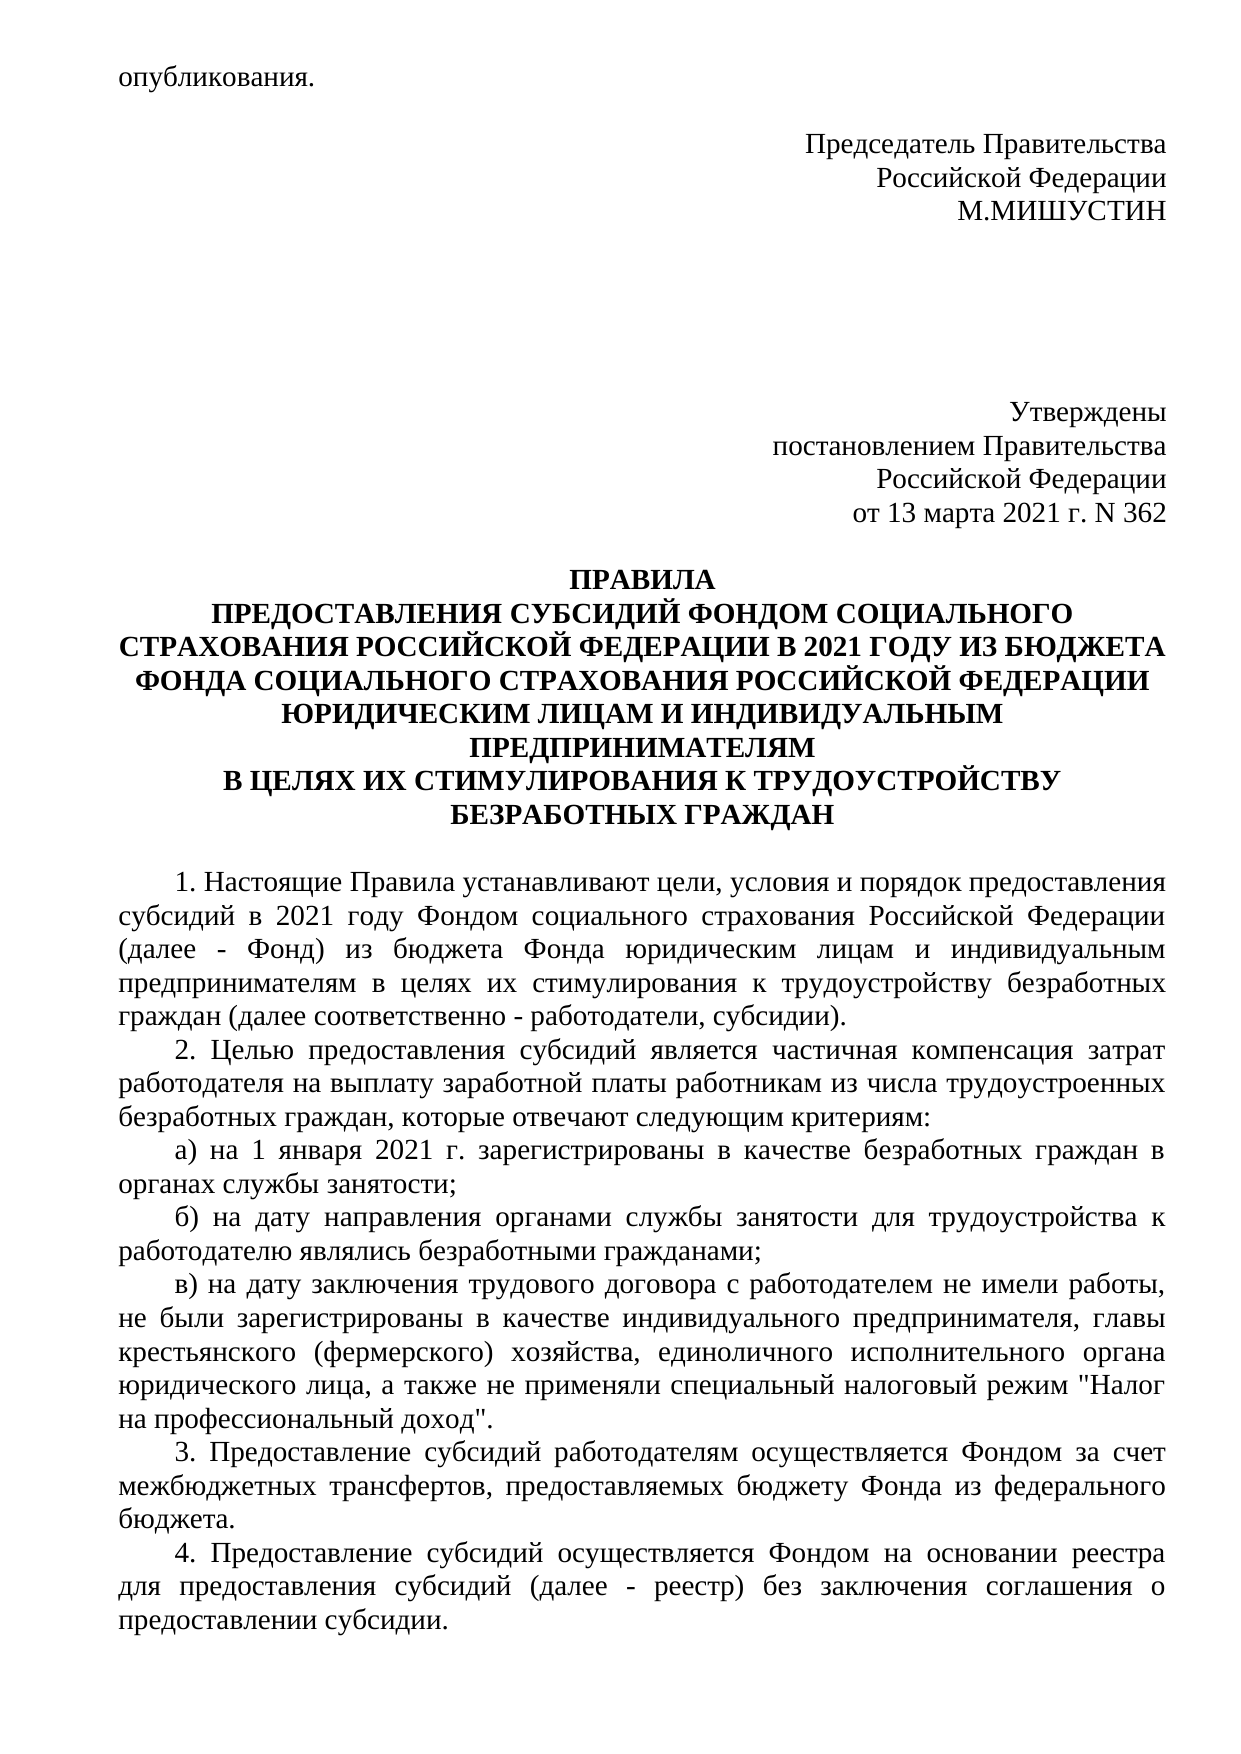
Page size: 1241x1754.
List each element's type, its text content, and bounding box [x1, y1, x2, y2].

text постановлением Правительства [118, 428, 1167, 462]
text в) на дату заключения трудового договора с работодателем не имели работы, не были зарегистрированы в качестве индивидуального предпринимателя, главы крестьянского (фермерского) хозяйства, единоличного исполнительного органа юридического лица, а также не применяли специальный налоговый режим "Налог на профессиональный доход". [118, 1267, 1167, 1434]
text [118, 59, 1167, 93]
text 4. Предоставление субсидий осуществляется Фондом на основании реестра для предоставления субсидий (далее - реестр) без заключения соглашения о предоставлении субсидии. [118, 1535, 1167, 1636]
title БЕЗРАБОТНЫХ ГРАЖДАН [118, 797, 1167, 831]
text 3. Предоставление субсидий работодателям осуществляется Фондом за счет межбюджетных трансфертов, предоставляемых бюджету Фонда из федерального бюджета. [118, 1434, 1167, 1535]
title ЮРИДИЧЕСКИМ ЛИЦАМ И ИНДИВИДУАЛЬНЫМ ПРЕДПРИНИМАТЕЛЯМ [118, 696, 1167, 763]
text а) на 1 января 2021 г. зарегистрированы в качестве безработных граждан в органах службы занятости; [118, 1132, 1167, 1199]
text Утверждены [118, 394, 1167, 428]
title ПРАВИЛА [118, 562, 1167, 596]
text Российской Федерации [118, 160, 1167, 193]
text б) на дату направления органами службы занятости для трудоустройства к работодателю являлись безработными гражданами; [118, 1199, 1167, 1267]
text Российской Федерации [118, 462, 1167, 495]
text М.МИШУСТИН [118, 193, 1167, 227]
title ПРЕДОСТАВЛЕНИЯ СУБСИДИЙ ФОНДОМ СОЦИАЛЬНОГО [118, 596, 1167, 629]
text от 13 марта 2021 г. N 362 [118, 495, 1167, 529]
title ФОНДА СОЦИАЛЬНОГО СТРАХОВАНИЯ РОССИЙСКОЙ ФЕДЕРАЦИИ [118, 663, 1167, 696]
text 1. Настоящие Правила устанавливают цели, условия и порядок предоставления субсидий в 2021 году Фондом социального страхования Российской Федерации (далее - Фонд) из бюджета Фонда юридическим лицам и индивидуальным предпринимателям в целях их стимулирования к трудоустройству безработных граждан (далее соответственно - работодатели, субсидии). [118, 864, 1167, 1032]
text Председатель Правительства [118, 126, 1167, 160]
title В ЦЕЛЯХ ИХ СТИМУЛИРОВАНИЯ К ТРУДОУСТРОЙСТВУ [118, 763, 1167, 797]
title СТРАХОВАНИЯ РОССИЙСКОЙ ФЕДЕРАЦИИ В 2021 ГОДУ ИЗ БЮДЖЕТА [118, 629, 1167, 663]
text 2. Целью предоставления субсидий является частичная компенсация затрат работодателя на выплату заработной платы работникам из числа трудоустроенных безработных граждан, которые отвечают следующим критериям: [118, 1032, 1167, 1132]
